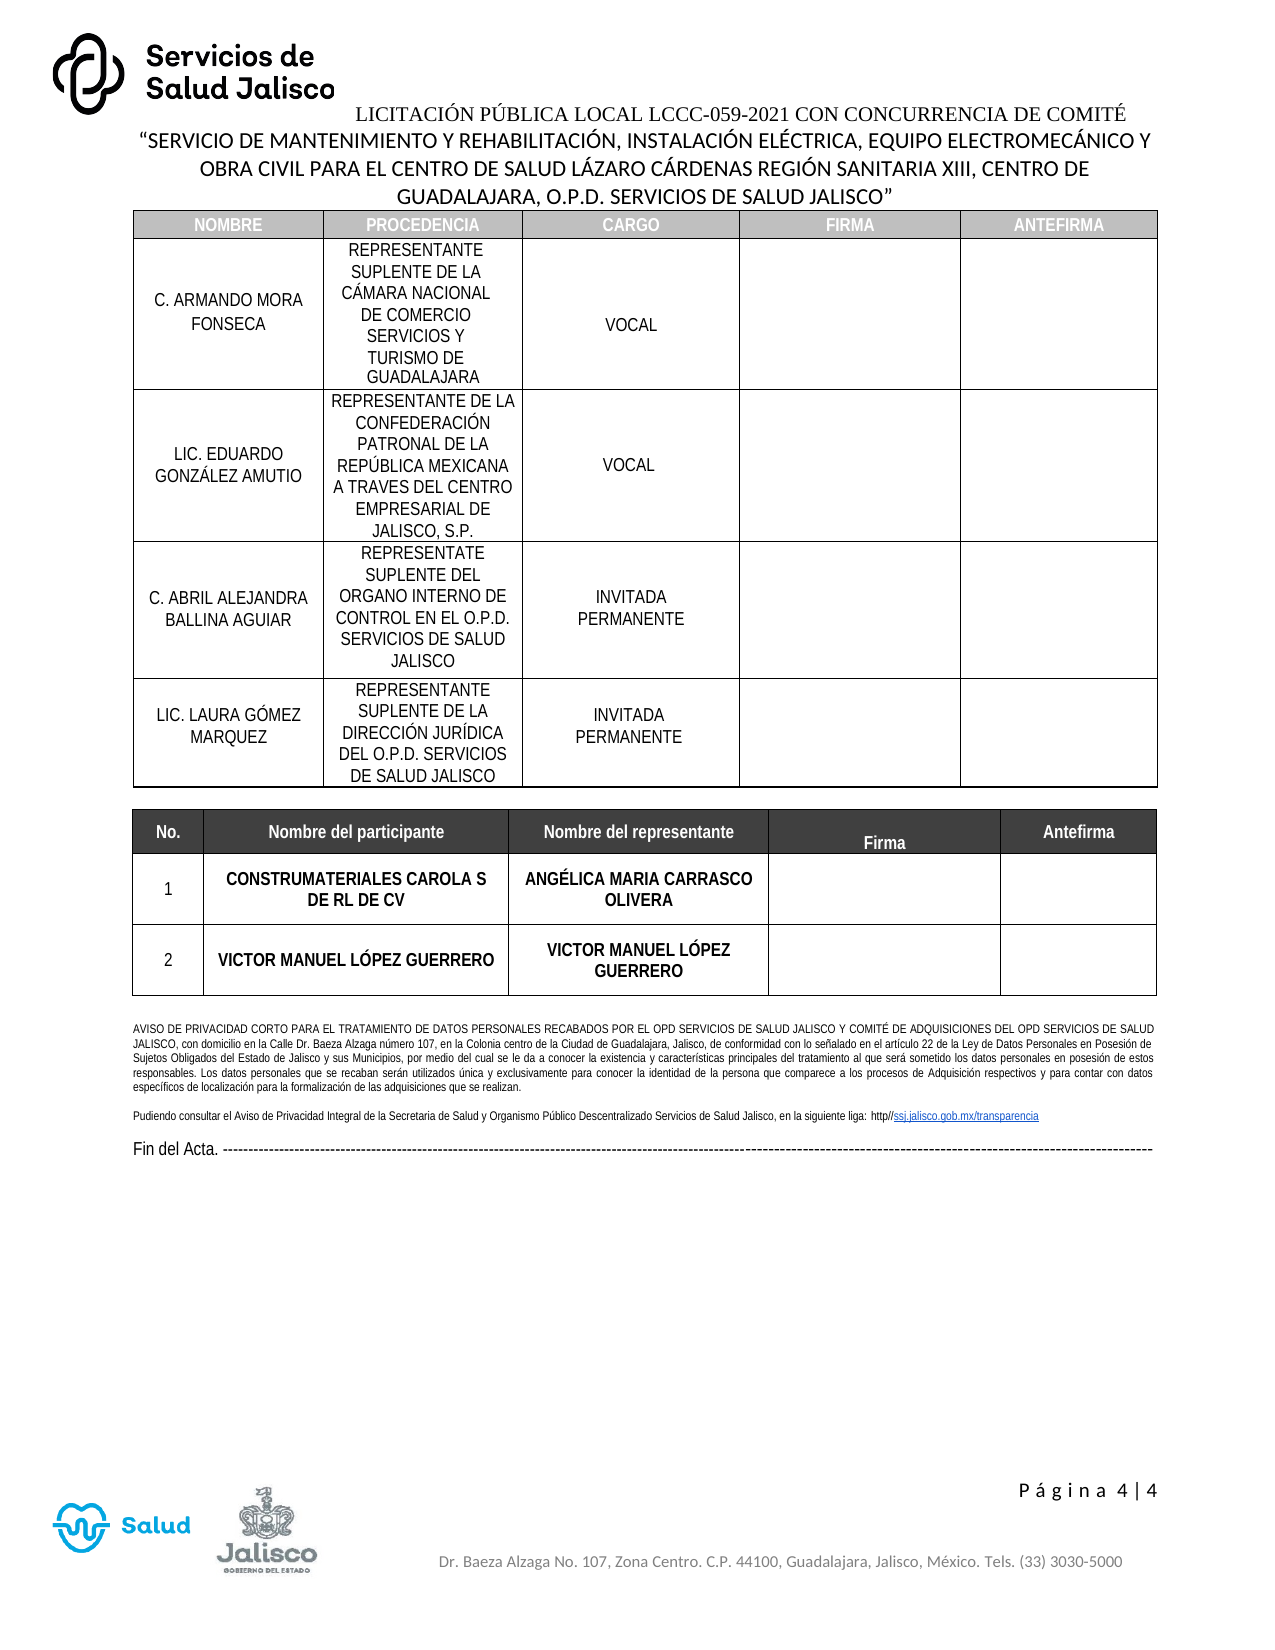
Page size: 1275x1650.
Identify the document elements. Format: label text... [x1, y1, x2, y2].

table_cell [769, 925, 1000, 995]
table_cell C. ABRIL ALEJANDRA BALLINA AGUIAR [134, 542, 323, 678]
table_cell [769, 854, 1000, 924]
table_cell VICTOR MANUEL LÓPEZ GUERRERO [509, 925, 768, 995]
table_header Nombre del participante [204, 810, 508, 853]
table_cell VOCAL [523, 239, 739, 389]
text Fin del Acta. ----------------------------------------------------------------------------------------------------------------------------------------------------------------------------- [133, 1137, 1157, 1160]
table_cell INVITADA PERMANENTE [523, 542, 739, 678]
table_cell [740, 239, 960, 389]
table_header NOMBRE [134, 211, 323, 238]
table_header FIRMA [740, 211, 960, 238]
table_cell [1001, 925, 1156, 995]
table_cell LIC. EDUARDO GONZÁLEZ AMUTIO [134, 390, 323, 541]
table_cell REPRESENTANTE DE LA CONFEDERACIÓN PATRONAL DE LA REPÚBLICA MEXICANA A TRAVES DEL CENTRO EMPRESARIAL DE JALISCO, S.P. [324, 390, 522, 541]
table_cell REPRESENTANTE SUPLENTE DE LA CÁMARA NACIONAL DE COMERCIO SERVICIOS Y TURISMO DE GUADALAJARA [324, 239, 522, 389]
table_cell 2 [133, 925, 203, 995]
table_cell [961, 239, 1157, 389]
table_cell [961, 542, 1157, 678]
picture [52, 1503, 191, 1553]
table_header Antefirma [1001, 810, 1156, 853]
table_cell 1 [133, 854, 203, 924]
text AVISO DE PRIVACIDAD CORTO PARA EL TRATAMIENTO DE DATOS PERSONALES RECABADOS POR EL OPD SERVICIOS DE SALUD JALISCO Y COMITÉ DE ADQUISICIONES DEL OPD SERVICIOS DE SALUD JALISCO, con domicilio en la Calle Dr. Baeza Alzaga número 107, en la Colonia centro de la Ciudad de Guadalajara, Jalisco, de conformidad con lo señalado en el artículo 22 de la Ley de Datos Personales en Posesión de Sujetos Obligados del Estado de Jalisco y sus Municipios, por medio del cual se le da a conocer la existencia y características principales del tratamiento al que será sometido los datos personales en posesión de estos responsables. Los datos personales que se recaban serán utilizados única y exclusivamente para conocer la identidad de la persona que comparece a los procesos de Adquisición respectivos y para contar con datos específicos de localización para la formalización de las adquisiciones que se realizan. [133, 1022, 1157, 1094]
picture [63, 1523, 95, 1549]
table_cell [961, 390, 1157, 541]
table_cell [740, 679, 960, 786]
table_header CARGO [523, 211, 739, 238]
table_header Firma [769, 810, 1000, 853]
picture [209, 1480, 324, 1588]
table_cell VICTOR MANUEL LÓPEZ GUERRERO [204, 925, 508, 995]
table_cell LIC. LAURA GÓMEZ MARQUEZ [134, 679, 323, 786]
table_cell [961, 679, 1157, 786]
table_header Nombre del representante [509, 810, 768, 853]
picture [52, 1528, 74, 1553]
table_cell [740, 542, 960, 678]
text Pudiendo consultar el Aviso de Privacidad Integral de la Secretaria de Salud y Organismo Público Descentralizado Servicios de Salud Jalisco, en la siguiente liga: http//ssj.jalisco.gob.mx/transparencia [133, 1108, 1157, 1123]
table_cell ANGÉLICA MARIA CARRASCO OLIVERA [509, 854, 768, 924]
table_cell C. ARMANDO MORA FONSECA [134, 239, 323, 389]
table_header ANTEFIRMA [961, 211, 1157, 238]
picture [52, 33, 334, 115]
table_cell INVITADA PERMANENTE [523, 679, 739, 786]
table_cell CONSTRUMATERIALES CAROLA S DE RL DE CV [204, 854, 508, 924]
table_cell [1001, 854, 1156, 924]
table_cell REPRESENTATE SUPLENTE DEL ORGANO INTERNO DE CONTROL EN EL O.P.D. SERVICIOS DE SALUD JALISCO [324, 542, 522, 678]
table_cell VOCAL [523, 390, 739, 541]
table_cell REPRESENTANTE SUPLENTE DE LA DIRECCIÓN JURÍDICA DEL O.P.D. SERVICIOS DE SALUD JALISCO [324, 679, 522, 786]
table_cell [740, 390, 960, 541]
table_header No. [133, 810, 203, 853]
table_header PROCEDENCIA [324, 211, 522, 238]
